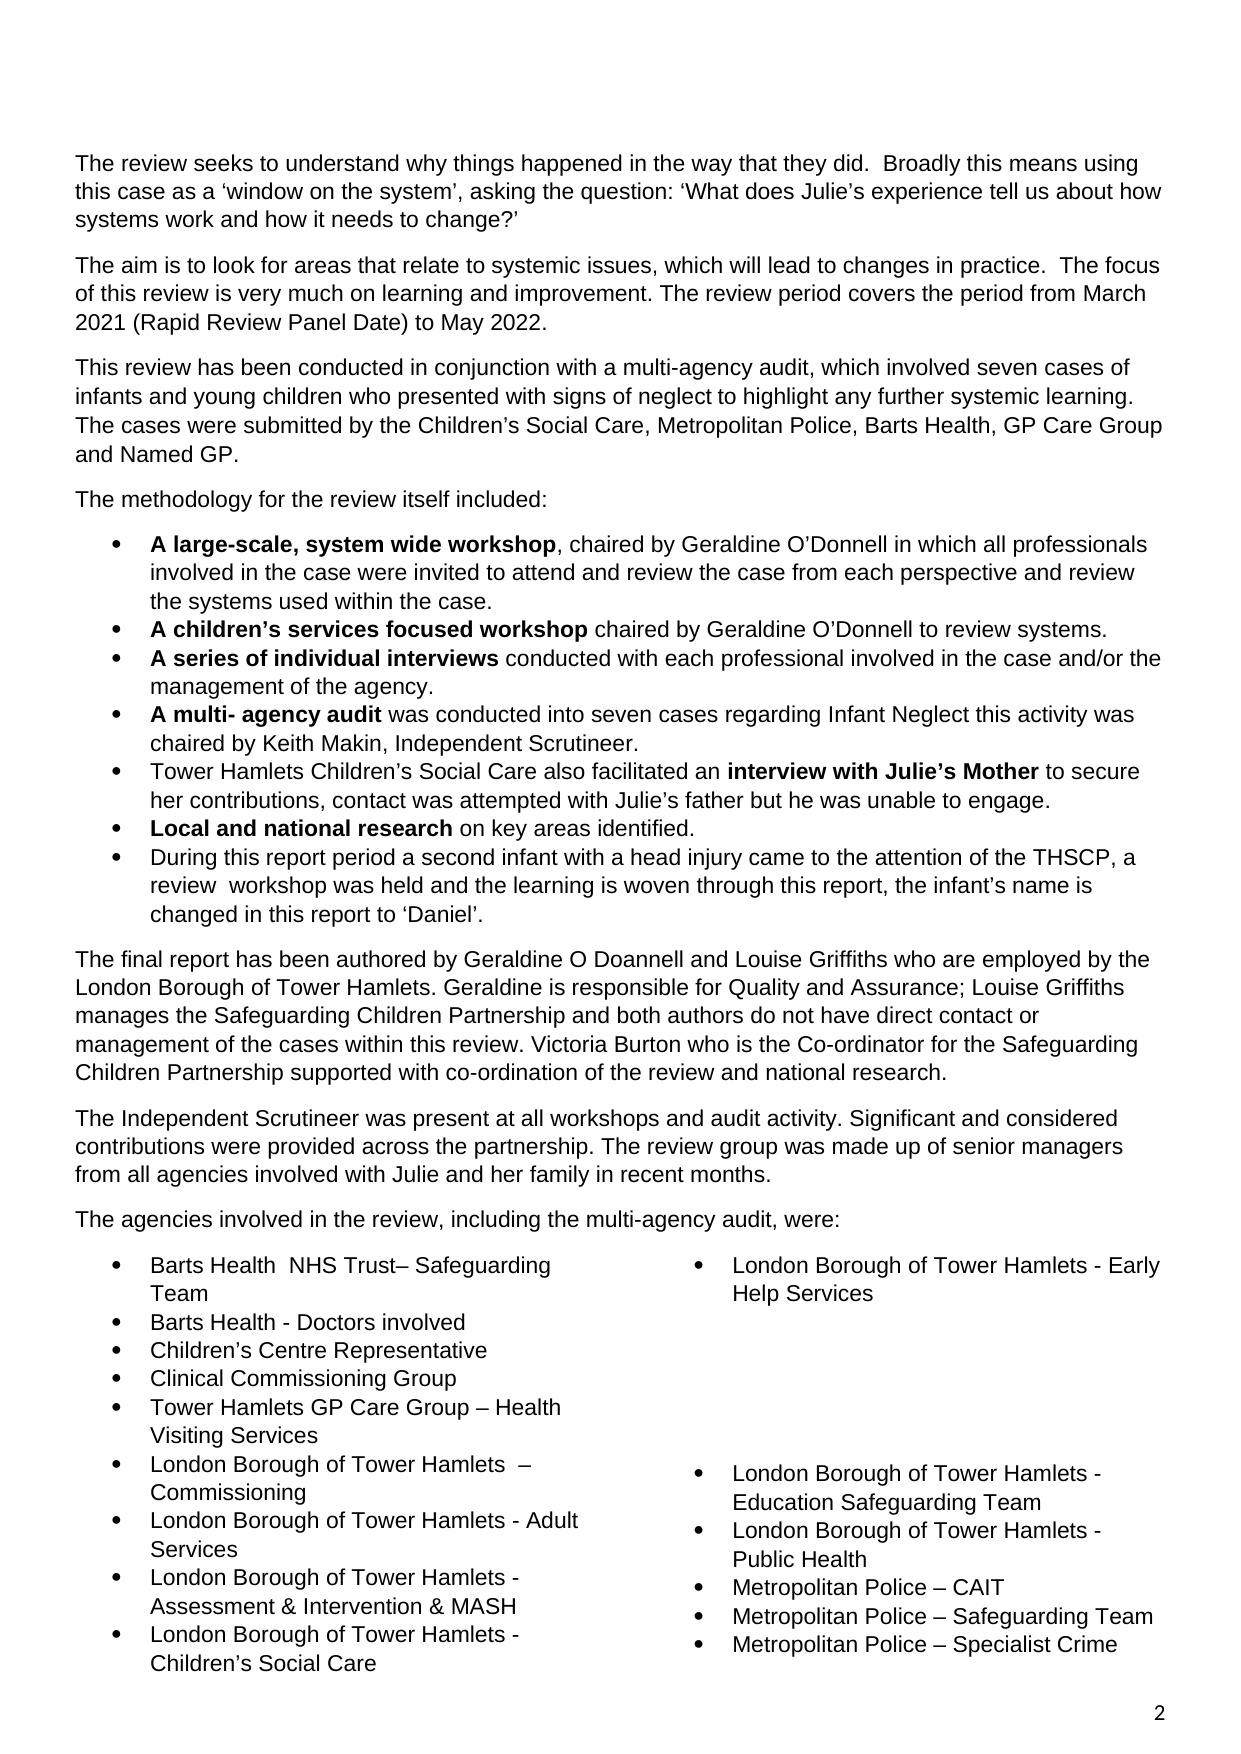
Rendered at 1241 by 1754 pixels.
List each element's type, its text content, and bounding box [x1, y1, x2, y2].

list London Borough of Tower Hamlets - Public Health [694, 1517, 1165, 1572]
list Metropolitan Police – Specialist Crime [694, 1631, 1165, 1657]
list A children’s services focused workshop chaired by Geraldine O’Donnell to review systems. [112, 616, 1165, 642]
list London Borough of Tower Hamlets - Early Help Services [694, 1252, 1165, 1306]
list London Borough of Tower Hamlets - Education Safeguarding Team [694, 1460, 1165, 1515]
text The agencies involved in the review, including the multi-agency audit, were: [75, 1206, 1165, 1233]
list Metropolitan Police – Safeguarding Team [694, 1603, 1165, 1629]
list Children’s Centre Representative [112, 1337, 583, 1363]
text The Independent Scrutineer was present at all workshops and audit activity. Significant and considered contributions were provided across the partnership. The review group was made up of senior managers from all agencies involved with Julie and her family in recent months. [75, 1104, 1165, 1188]
list Clinical Commissioning Group [112, 1365, 583, 1392]
list A multi- agency audit was conducted into seven cases regarding Infant Neglect this activity was chaired by Keith Makin, Independent Scrutineer. [112, 701, 1165, 756]
list During this report period a second infant with a head injury came to the attention of the THSCP, a review workshop was held and the learning is woven through this report, the infant’s name is changed in this report to ‘Daniel’. [112, 844, 1165, 927]
list Tower Hamlets GP Care Group – Health Visiting Services [112, 1394, 583, 1448]
list A series of individual interviews conducted with each professional involved in the case and/or the management of the agency. [112, 644, 1165, 699]
list Tower Hamlets Children’s Social Care also facilitated an interview with Julie’s Mother to secure her contributions, contact was attempted with Julie’s father but he was unable to engage. [112, 758, 1165, 813]
list A large-scale, system wide workshop, chaired by Geraldine O’Donnell in which all professionals involved in the case were invited to attend and review the case from each perspective and review the systems used within the case. [112, 531, 1165, 614]
list Local and national research on key areas identified. [112, 815, 1165, 842]
list London Borough of Tower Hamlets – Commissioning [112, 1451, 583, 1505]
text The final report has been authored by Geraldine O Doannell and Louise Griffiths who are employed by the London Borough of Tower Hamlets. Geraldine is responsible for Quality and Assurance; Louise Griffiths manages the Safeguarding Children Partnership and both authors do not have direct contact or management of the cases within this review. Victoria Burton who is the Co-ordinator for the Safeguarding Children Partnership supported with co-ordination of the review and national research. [75, 946, 1165, 1086]
text The review seeks to understand why things happened in the way that they did. Broadly this means using this case as a ‘window on the system’, asking the question: ‘What does Julie’s experience tell us about how systems work and how it needs to change?’ [75, 149, 1165, 233]
text The aim is to look for areas that relate to systemic issues, which will lead to changes in practice. The focus of this review is very much on learning and improvement. The review period covers the period from March 2021 (Rapid Review Panel Date) to May 2022. [75, 252, 1165, 335]
list Barts Health NHS Trust– Safeguarding Team [112, 1252, 583, 1306]
text The methodology for the review itself included: [75, 486, 1165, 512]
list London Borough of Tower Hamlets - Adult Services [112, 1507, 583, 1562]
list London Borough of Tower Hamlets - Children’s Social Care [112, 1621, 583, 1676]
list London Borough of Tower Hamlets - Assessment & Intervention & MASH [112, 1564, 583, 1619]
text This review has been conducted in conjunction with a multi-agency audit, which involved seven cases of infants and young children who presented with signs of neglect to highlight any further systemic learning. The cases were submitted by the Children’s Social Care, Metropolitan Police, Barts Health, GP Care Group and Named GP. [75, 353, 1165, 467]
list Metropolitan Police – CAIT [694, 1574, 1165, 1601]
list Barts Health - Doctors involved [112, 1308, 583, 1335]
